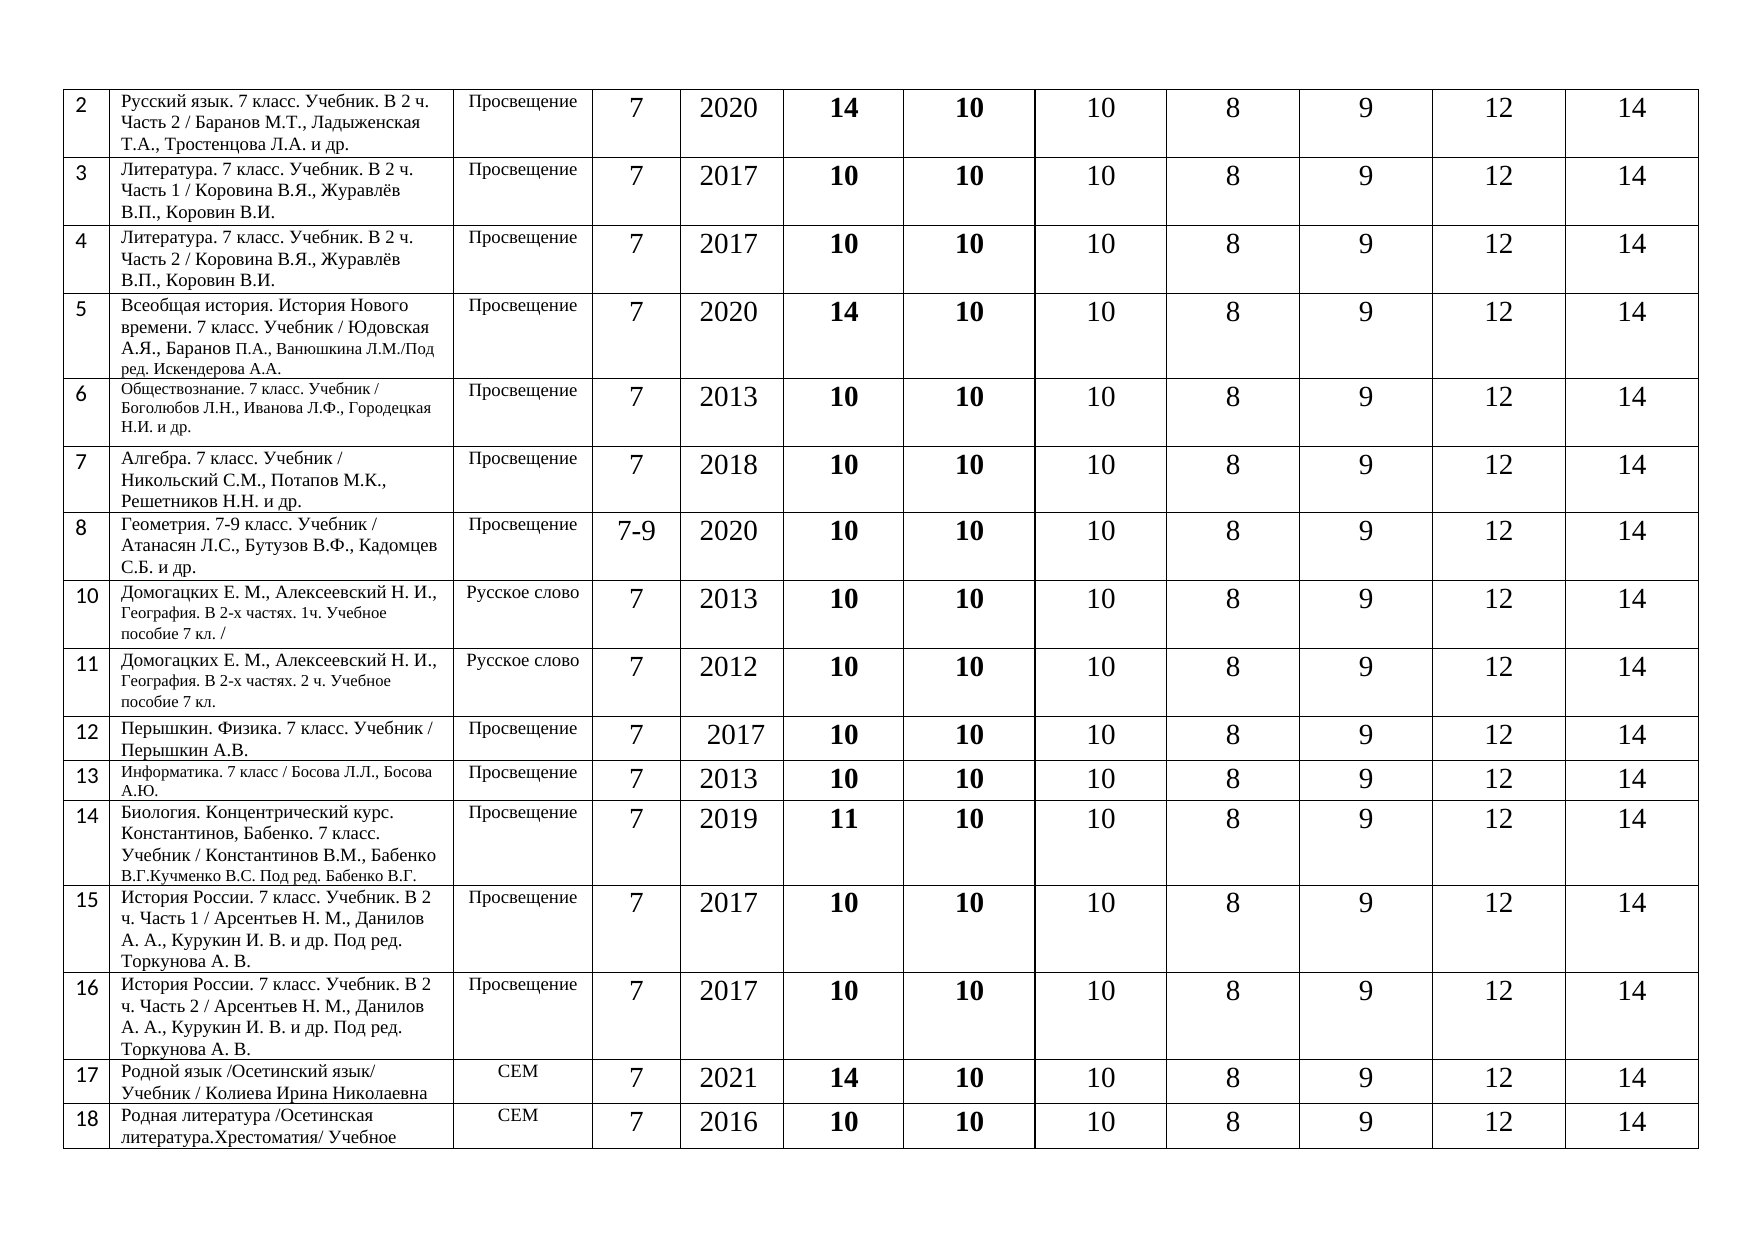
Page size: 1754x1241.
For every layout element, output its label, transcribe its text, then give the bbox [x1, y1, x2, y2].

table_cell 14 [1566, 447, 1698, 512]
table_cell 9 [1300, 886, 1432, 972]
table_cell 14 [1566, 226, 1698, 293]
table_cell Просвещение [454, 379, 592, 446]
table_cell 8 [1167, 886, 1299, 972]
table_cell 5 [64, 294, 109, 378]
table_cell 8 [1167, 226, 1299, 293]
table_cell 7 [593, 973, 680, 1059]
table_cell 10 [784, 886, 903, 972]
table_cell 10 [1036, 1060, 1166, 1103]
table_cell Алгебра. 7 класс. Учебник / Никольский С.М., Потапов М.К., Решетников Н.Н. и др. [110, 447, 453, 512]
table_cell 7 [593, 581, 680, 648]
table_cell 12 [1433, 761, 1565, 800]
table_cell 14 [784, 1060, 903, 1103]
table_cell 2021 [681, 1060, 783, 1103]
table_cell 10 [904, 1104, 1034, 1147]
table_cell 2020 [681, 294, 783, 378]
table_cell 10 [904, 973, 1034, 1059]
table_cell 9 [1300, 581, 1432, 648]
table_cell 2018 [681, 447, 783, 512]
table_cell 14 [1566, 581, 1698, 648]
table_cell Перышкин. Физика. 7 класс. Учебник / Перышкин А.В. [110, 717, 453, 760]
table_cell Информатика. 7 класс / Босова Л.Л., Босова А.Ю. [110, 761, 453, 800]
table_cell 2017 [681, 886, 783, 972]
table_cell 12 [1433, 379, 1565, 446]
table_cell 12 [1433, 513, 1565, 580]
table_cell 10 [904, 90, 1034, 157]
table_cell Просвещение [454, 973, 592, 1059]
table_cell Геометрия. 7-9 класс. Учебник / Атанасян Л.С., Бутузов В.Ф., Кадомцев С.Б. и др. [110, 513, 453, 580]
table_cell 12 [1433, 886, 1565, 972]
table_cell 11 [784, 801, 903, 884]
table_cell 12 [1433, 973, 1565, 1059]
table_cell 10 [904, 294, 1034, 378]
table_cell 7 [593, 294, 680, 378]
table_cell 8 [1167, 761, 1299, 800]
table_cell 12 [1433, 294, 1565, 378]
table_cell Обществознание. 7 класс. Учебник / Боголюбов Л.Н., Иванова Л.Ф., Городецкая Н.И. и др. [110, 379, 453, 446]
table_cell Русский язык. 7 класс. Учебник. В 2 ч. Часть 2 / Баранов М.Т., Ладыженская Т.А., Тростенцова Л.А. и др. [110, 90, 453, 157]
table_cell Русское слово [454, 581, 592, 648]
table_cell 10 [64, 581, 109, 648]
table_cell 8 [1167, 801, 1299, 884]
table_cell 10 [784, 226, 903, 293]
table_cell 12 [1433, 581, 1565, 648]
table_cell 10 [904, 761, 1034, 800]
table_cell 8 [1167, 649, 1299, 716]
table_cell Домогацких Е. М., Алексеевский Н. И., География. В 2-х частях. 1ч. Учебное пособие 7 кл. / [110, 581, 453, 648]
table_cell 8 [1167, 447, 1299, 512]
table_cell 10 [1036, 90, 1166, 157]
table_cell 12 [1433, 90, 1565, 157]
table_cell 2013 [681, 581, 783, 648]
table_cell 10 [1036, 447, 1166, 512]
table_cell 7 [64, 447, 109, 512]
table_cell 10 [1036, 513, 1166, 580]
table_cell 2 [64, 90, 109, 157]
table_cell 10 [904, 226, 1034, 293]
table_cell 10 [904, 447, 1034, 512]
table_cell 10 [1036, 801, 1166, 884]
table_cell Просвещение [454, 717, 592, 760]
table_cell 10 [904, 1060, 1034, 1103]
table_cell 9 [1300, 973, 1432, 1059]
table_cell 9 [1300, 90, 1432, 157]
table_cell 10 [784, 973, 903, 1059]
table_cell 10 [904, 513, 1034, 580]
table_cell 14 [1566, 158, 1698, 225]
table_cell Литература. 7 класс. Учебник. В 2 ч. Часть 2 / Коровина В.Я., Журавлёв В.П., Коровин В.И. [110, 226, 453, 293]
table_cell 10 [784, 1104, 903, 1147]
table_cell Просвещение [454, 158, 592, 225]
table_cell 2017 [681, 973, 783, 1059]
table_cell 8 [1167, 379, 1299, 446]
table_cell 10 [784, 649, 903, 716]
table_cell 10 [904, 717, 1034, 760]
table_cell 9 [1300, 513, 1432, 580]
table_cell СЕМ [454, 1104, 592, 1147]
table_cell 14 [1566, 761, 1698, 800]
table_cell 8 [1167, 1104, 1299, 1147]
table_cell 14 [1566, 1060, 1698, 1103]
table_cell 10 [1036, 581, 1166, 648]
table_cell Просвещение [454, 294, 592, 378]
table_cell Просвещение [454, 886, 592, 972]
table_cell 8 [1167, 973, 1299, 1059]
table_cell 14 [784, 90, 903, 157]
table_cell 10 [1036, 294, 1166, 378]
table_cell 18 [64, 1104, 109, 1147]
table_cell 10 [784, 761, 903, 800]
table_cell 8 [1167, 294, 1299, 378]
table_cell 8 [1167, 1060, 1299, 1103]
table_cell 7 [593, 886, 680, 972]
table_cell 9 [1300, 294, 1432, 378]
table_cell 10 [784, 158, 903, 225]
table_cell 2013 [681, 379, 783, 446]
table_cell 10 [1036, 158, 1166, 225]
table_cell 10 [1036, 973, 1166, 1059]
table_cell 2016 [681, 1104, 783, 1147]
table_cell 10 [904, 581, 1034, 648]
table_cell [110, 1104, 453, 1147]
table_cell 14 [1566, 649, 1698, 716]
table_cell 14 [1566, 801, 1698, 884]
table_cell 12 [1433, 226, 1565, 293]
table_cell 7 [593, 1104, 680, 1147]
table_cell Русское слово [454, 649, 592, 716]
table_cell 10 [1036, 761, 1166, 800]
table_cell 12 [1433, 1060, 1565, 1103]
table_cell 10 [1036, 1104, 1166, 1147]
table_cell Просвещение [454, 447, 592, 512]
table_cell Просвещение [454, 513, 592, 580]
table_cell Просвещение [454, 226, 592, 293]
table_cell 7-9 [593, 513, 680, 580]
table_cell 8 [64, 513, 109, 580]
table_cell Просвещение [454, 801, 592, 884]
table_cell 14 [784, 294, 903, 378]
table_cell 14 [1566, 379, 1698, 446]
table_cell 12 [1433, 158, 1565, 225]
table_cell 10 [1036, 226, 1166, 293]
table_cell 3 [64, 158, 109, 225]
table_cell 8 [1167, 717, 1299, 760]
table_cell Просвещение [454, 761, 592, 800]
table_cell 7 [593, 761, 680, 800]
table_cell 8 [1167, 513, 1299, 580]
table_cell 10 [1036, 379, 1166, 446]
table_cell 2020 [681, 90, 783, 157]
table_cell 4 [64, 226, 109, 293]
table_cell 9 [1300, 226, 1432, 293]
table_cell 12 [1433, 649, 1565, 716]
table_cell 17 [64, 1060, 109, 1103]
table_cell 10 [904, 379, 1034, 446]
table_cell 14 [1566, 294, 1698, 378]
table_cell 6 [64, 379, 109, 446]
table_cell 11 [64, 649, 109, 716]
table_cell 2012 [681, 649, 783, 716]
table_cell 13 [64, 761, 109, 800]
table_cell Домогацких Е. М., Алексеевский Н. И., География. В 2-х частях. 2 ч. Учебное пособие 7 кл. [110, 649, 453, 716]
table_cell 7 [593, 90, 680, 157]
table_cell 2013 [681, 761, 783, 800]
table_cell 10 [784, 447, 903, 512]
table_cell Всеобщая история. История Нового времени. 7 класс. Учебник / Юдовская А.Я., Баранов П.А., Ванюшкина Л.М./Под ред. Искендерова А.А. [110, 294, 453, 378]
table_cell 12 [1433, 801, 1565, 884]
table_cell 2020 [681, 513, 783, 580]
table_cell 10 [904, 801, 1034, 884]
table_cell 14 [1566, 973, 1698, 1059]
table_cell 10 [904, 886, 1034, 972]
table_cell 12 [64, 717, 109, 760]
table_cell 7 [593, 1060, 680, 1103]
table_cell 14 [1566, 90, 1698, 157]
table_cell 2017 [681, 158, 783, 225]
table_cell 7 [593, 649, 680, 716]
table_cell История России. 7 класс. Учебник. В 2 ч. Часть 1 / Арсентьев Н. М., Данилов А. А., Курукин И. В. и др. Под ред. Торкунова А. В. [110, 886, 453, 972]
table_cell 10 [784, 513, 903, 580]
table_cell 12 [1433, 717, 1565, 760]
table_cell 7 [593, 447, 680, 512]
table_cell 2017 [681, 226, 783, 293]
table_cell 16 [64, 973, 109, 1059]
table_cell 10 [784, 717, 903, 760]
table_cell 10 [1036, 717, 1166, 760]
table_cell 9 [1300, 761, 1432, 800]
table_cell 2017 [681, 717, 783, 760]
table_cell 14 [1566, 513, 1698, 580]
table_cell Просвещение [454, 90, 592, 157]
table_cell 9 [1300, 717, 1432, 760]
table_cell 8 [1167, 90, 1299, 157]
table_cell 7 [593, 801, 680, 884]
table_cell СЕМ [454, 1060, 592, 1103]
table_cell 10 [904, 649, 1034, 716]
table_cell 7 [593, 379, 680, 446]
table_cell 14 [1566, 886, 1698, 972]
table_cell 8 [1167, 158, 1299, 225]
table_cell Биология. Концентрический курс. Константинов, Бабенко. 7 класс. Учебник / Константинов В.М., Бабенко В.Г.Кучменко В.С. Под ред. Бабенко В.Г. [110, 801, 453, 884]
table_cell 9 [1300, 379, 1432, 446]
table_cell 12 [1433, 1104, 1565, 1147]
table_cell 9 [1300, 801, 1432, 884]
table_cell 9 [1300, 649, 1432, 716]
table_cell 9 [1300, 1060, 1432, 1103]
table_cell 10 [784, 379, 903, 446]
table_cell 10 [904, 158, 1034, 225]
table_cell 9 [1300, 158, 1432, 225]
table_cell 2019 [681, 801, 783, 884]
table_cell 9 [1300, 1104, 1432, 1147]
table_cell 14 [1566, 1104, 1698, 1147]
table_cell 14 [64, 801, 109, 884]
table_cell 10 [784, 581, 903, 648]
table_cell 7 [593, 158, 680, 225]
table_cell 7 [593, 717, 680, 760]
table_cell 7 [593, 226, 680, 293]
table_cell Родной язык /Осетинский язык/ Учебник / Колиева Ирина Николаевна [110, 1060, 453, 1103]
table_cell 15 [64, 886, 109, 972]
table_cell 10 [1036, 886, 1166, 972]
table_cell 8 [1167, 581, 1299, 648]
table_cell 10 [1036, 649, 1166, 716]
table_cell 14 [1566, 717, 1698, 760]
table_cell 12 [1433, 447, 1565, 512]
table_cell 9 [1300, 447, 1432, 512]
table_cell Литература. 7 класс. Учебник. В 2 ч. Часть 1 / Коровина В.Я., Журавлёв В.П., Коровин В.И. [110, 158, 453, 225]
table_cell История России. 7 класс. Учебник. В 2 ч. Часть 2 / Арсентьев Н. М., Данилов А. А., Курукин И. В. и др. Под ред. Торкунова А. В. [110, 973, 453, 1059]
